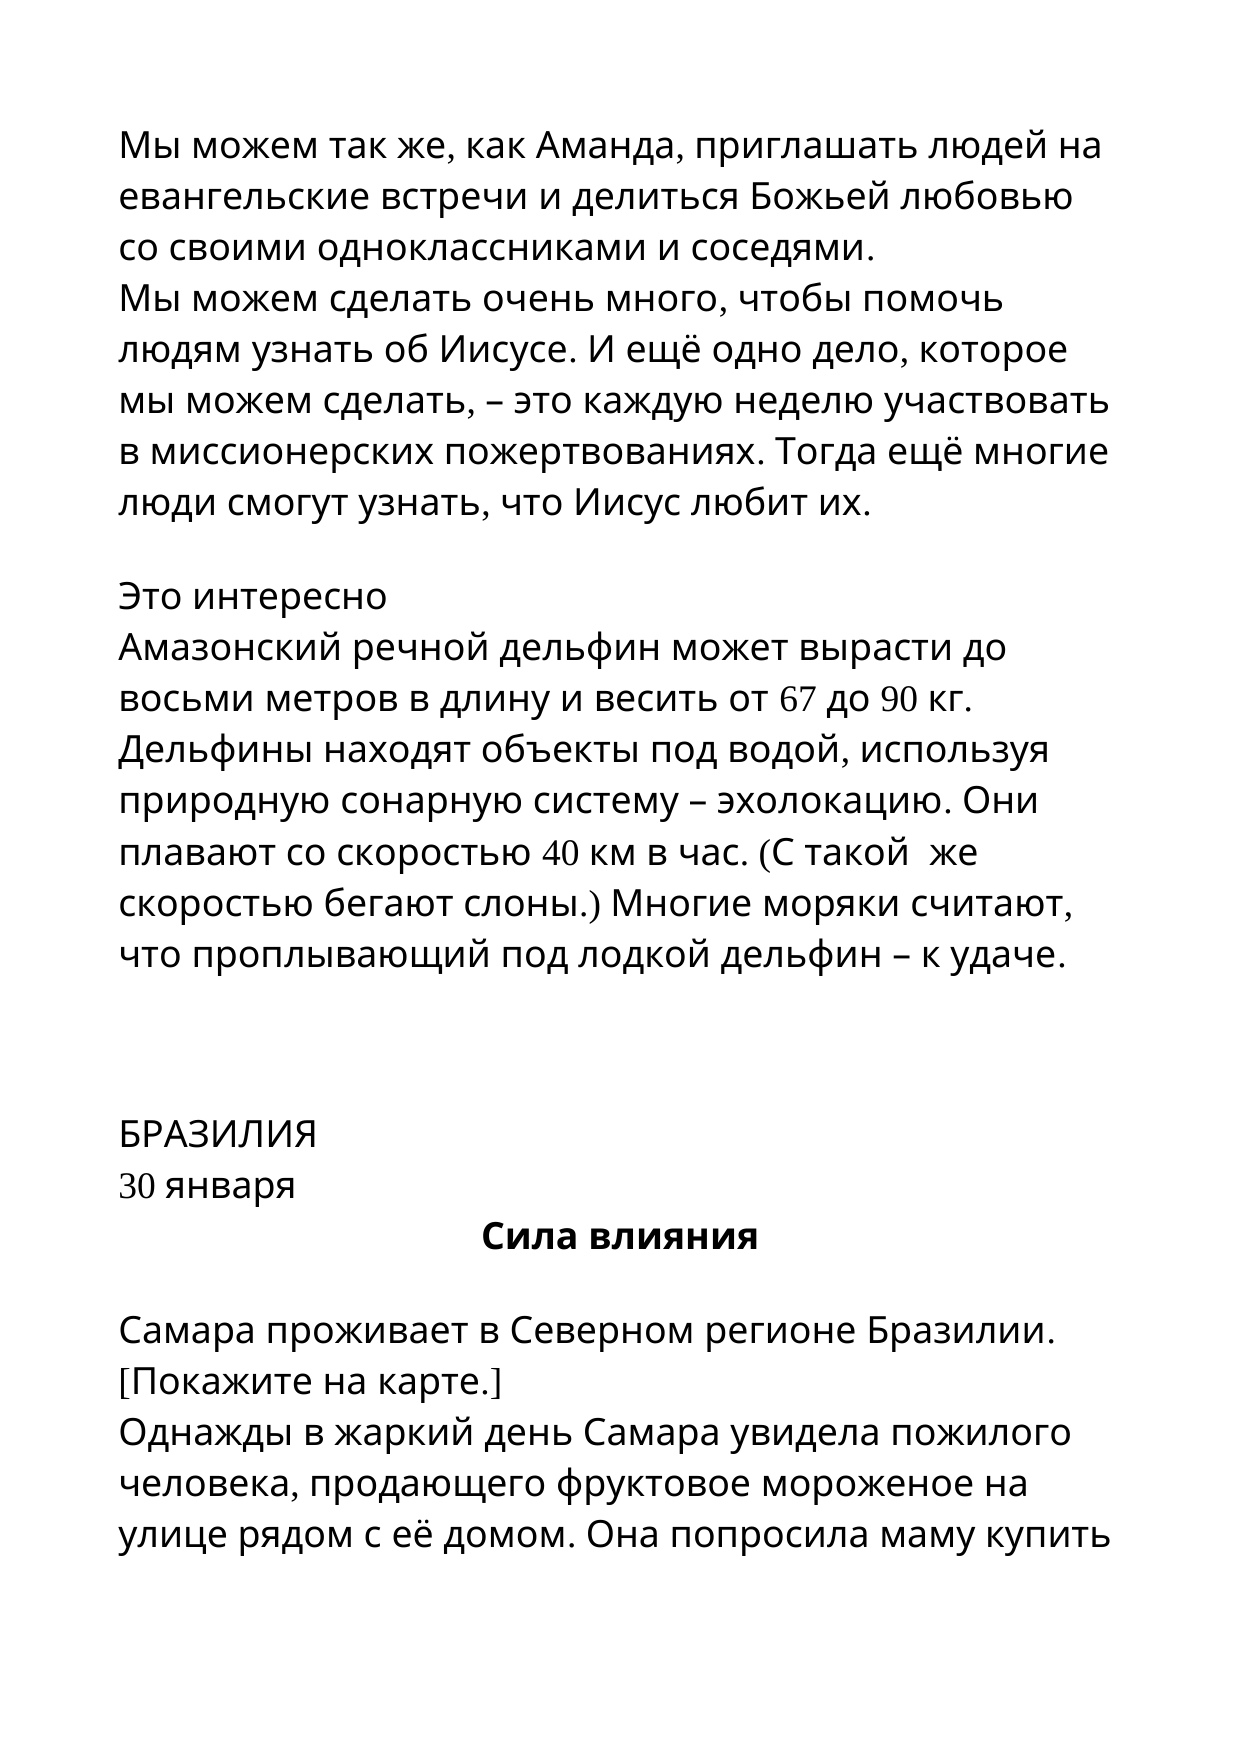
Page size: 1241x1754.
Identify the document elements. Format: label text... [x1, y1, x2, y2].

text Мы можем так же, как Аманда, приглашать людей на евангельские встречи и делиться Божьей любовью со своими одноклассниками и соседями. [118, 118, 1122, 271]
text Мы можем сделать очень много, чтобы помочь людям узнать об Иисусе. И ещё одно дело, которое мы можем сделать, – это каждую неделю участвовать в миссионерских пожертвованиях. Тогда ещё многие люди смогут узнать, что Иисус любит их. [118, 271, 1122, 526]
text Сила влияния [118, 1209, 1122, 1260]
text БРАЗИЛИЯ [118, 1107, 1122, 1158]
text Амазонский речной дельфин может вырасти до восьми метров в длину и весить от 67 до 90 кг. Дельфины находят объекты под водой, используя природную сонарную систему – эхолокацию. Они плавают со скоростью 40 км в час. (С такой же скоростью бегают слоны.) Многие моряки считают, что проплывающий под лодкой дельфин – к удаче. [118, 621, 1122, 978]
text Самара проживает в Северном регионе Бразилии. [Покажите на карте.] [118, 1303, 1122, 1406]
text 30 января [118, 1158, 1122, 1209]
text Это интересно [118, 569, 1122, 621]
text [118, 1406, 1122, 1559]
